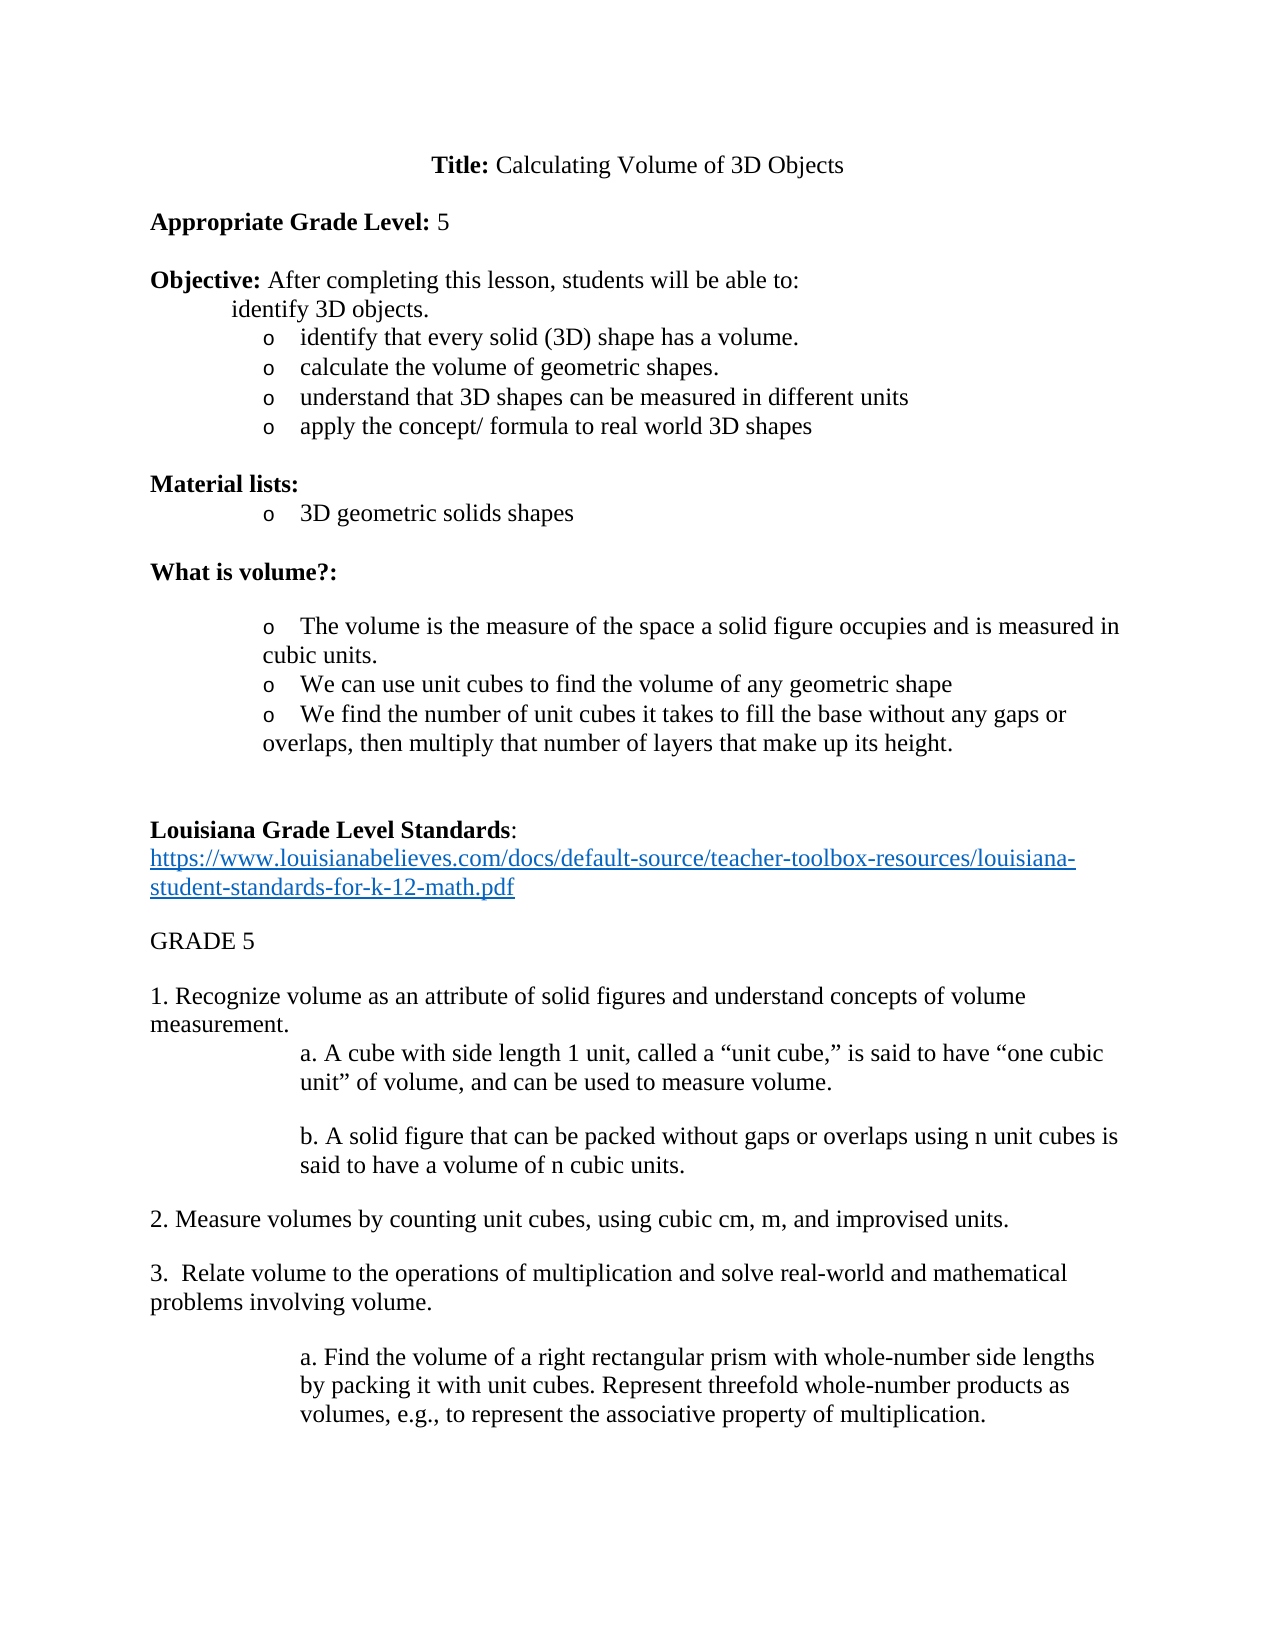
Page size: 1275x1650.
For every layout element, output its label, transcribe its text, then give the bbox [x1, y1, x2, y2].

text Louisiana Grade Level Standards: [150, 815, 1125, 843]
text Material lists: [150, 469, 1125, 498]
text 1. Recognize volume as an attribute of solid figures and understand concepts of volume measurement. [150, 981, 1125, 1038]
list understand that 3D shapes can be measured in different units [262, 382, 1125, 411]
list apply the concept/ formula to real world 3D shapes [262, 411, 1125, 441]
text identify 3D objects. [150, 294, 1125, 322]
text b. A solid figure that can be packed without gaps or overlaps using n unit cubes is said to have a volume of n cubic units. [300, 1121, 1125, 1179]
text 3. Relate volume to the operations of multiplication and solve real-world and mathematical problems involving volume. [150, 1258, 1125, 1316]
text Title: Calculating Volume of 3D Objects [150, 150, 1125, 179]
text What is volume?: [150, 557, 1125, 585]
list We can use unit cubes to find the volume of any geometric shape [262, 669, 1125, 699]
text Objective: After completing this lesson, students will be able to: [150, 265, 1125, 294]
text https://www.louisianabelieves.com/docs/default-source/teacher-toolbox-resources/louisiana-student-standards-for-k-12-math.pdf [150, 843, 1125, 901]
list calculate the volume of geometric shapes. [262, 352, 1125, 382]
text 2. Measure volumes by counting unit cubes, using cubic cm, m, and improvised units. [150, 1204, 1125, 1233]
text Appropriate Grade Level: 5 [150, 207, 1125, 236]
text GRADE 5 [150, 926, 1125, 955]
list The volume is the measure of the space a solid figure occupies and is measured in cubic units. [262, 611, 1125, 669]
list We find the number of unit cubes it takes to fill the base without any gaps or overlaps, then multiply that number of layers that make up its height. [262, 699, 1125, 757]
text a. Find the volume of a right rectangular prism with whole-number side lengths by packing it with unit cubes. Represent threefold whole-number products as volumes, e.g., to represent the associative property of multiplication. [300, 1342, 1125, 1428]
list 3D geometric solids shapes [262, 498, 1125, 528]
list identify that every solid (3D) shape has a volume. [262, 322, 1125, 352]
text a. A cube with side length 1 unit, called a “unit cube,” is said to have “one cubic unit” of volume, and can be used to measure volume. [300, 1038, 1125, 1096]
